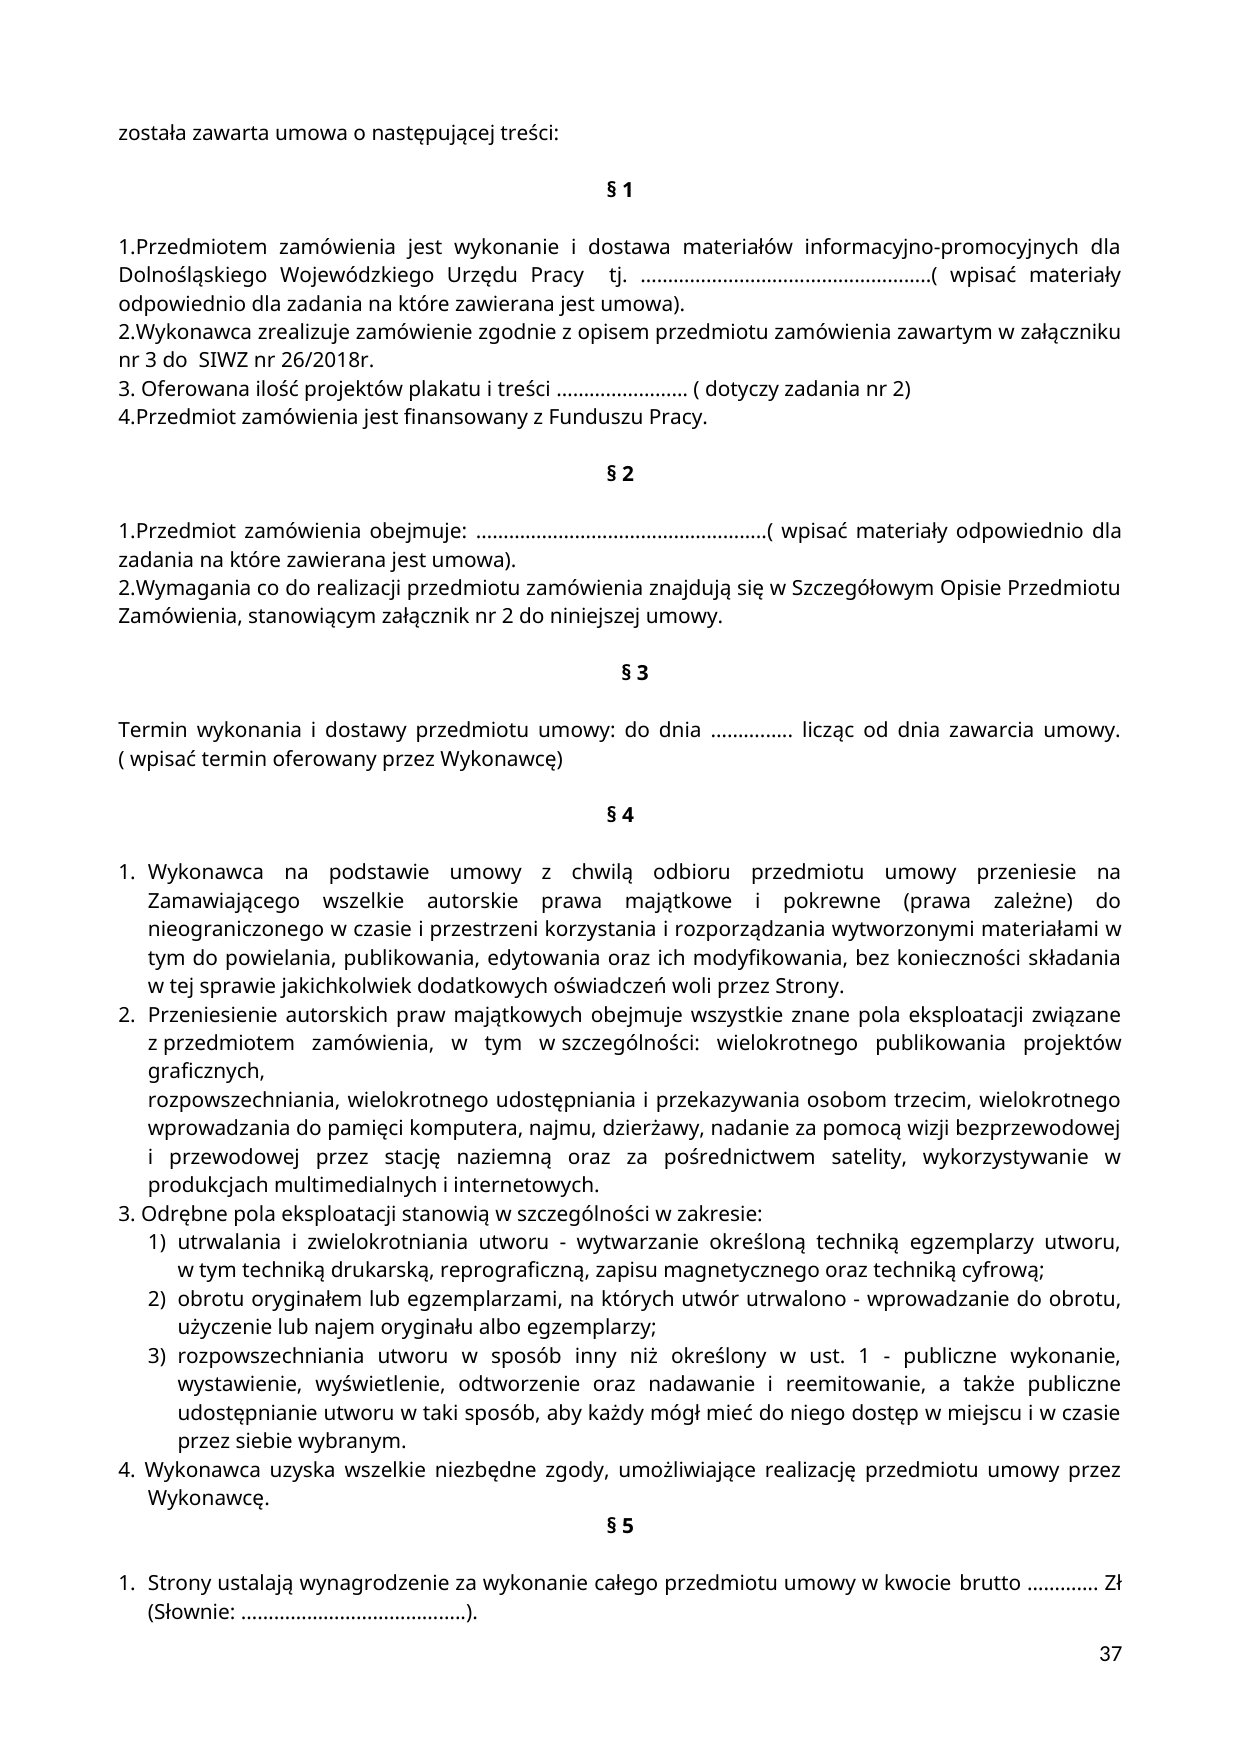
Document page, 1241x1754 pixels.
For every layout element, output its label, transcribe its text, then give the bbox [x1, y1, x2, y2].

text § 3 [148, 658, 1122, 687]
text 1.Przedmiotem zamówienia jest wykonanie i dostawa materiałów informacyjno-promocyjnych dla Dolnośląskiego Wojewódzkiego Urzędu Pracy tj. ……………………………………………..( wpisać materiały odpowiednio dla zadania na które zawierana jest umowa). [118, 232, 1122, 317]
text § 5 [118, 1512, 1122, 1540]
list Przeniesienie autorskich praw majątkowych obejmuje wszystkie znane pola eksploatacji związane z przedmiotem zamówienia, w tym w szczególności: wielokrotnego publikowania projektów graficznych, [118, 1000, 1122, 1085]
list utrwalania i zwielokrotniania utworu - wytwarzanie określoną techniką egzemplarzy utworu, w tym techniką drukarską, reprograficzną, zapisu magnetycznego oraz techniką cyfrową; [148, 1227, 1122, 1284]
text Termin wykonania i dostawy przedmiotu umowy: do dnia ……….….. licząc od dnia zawarcia umowy.( wpisać termin oferowany przez Wykonawcę)isać termin oferowany PRZEZ [118, 715, 1122, 772]
list Wykonawca na podstawie umowy z chwilą odbioru przedmiotu umowy przeniesie na Zamawiającego wszelkie autorskie prawa majątkowe i pokrewne (prawa zależne) do nieograniczonego w czasie i przestrzeni korzystania i rozporządzania wytworzonymi materiałami w tym do powielania, publikowania, edytowania oraz ich modyfikowania, bez konieczności składania w tej sprawie jakichkolwiek dodatkowych oświadczeń woli przez Strony. [118, 857, 1122, 1000]
text § 2 [118, 459, 1122, 488]
text 3. Oferowana ilość projektów plakatu i treści …………………… ( dotyczy zadania nr 2) [118, 374, 1122, 402]
text 1.Przedmiot zamówienia obejmuje: ……………………………………………..( wpisać materiały odpowiednio dla zadania na które zawierana jest umowa). [118, 516, 1122, 573]
text 2.Wymagania co do realizacji przedmiotu zamówienia znajdują się w Szczegółowym Opisie Przedmiotu Zamówienia, stanowiącym załącznik nr 2 do niniejszej umowy. [118, 573, 1122, 630]
list rozpowszechniania utworu w sposób inny niż określony w ust. 1 - publiczne wykonanie, wystawienie, wyświetlenie, odtworzenie oraz nadawanie i reemitowanie, a także publiczne udostępnianie utworu w taki sposób, aby każdy mógł mieć do niego dostęp w miejscu i w czasie przez siebie wybranym. [148, 1341, 1122, 1455]
list rozpowszechniania, wielokrotnego udostępniania i przekazywania osobom trzecim, wielokrotnego wprowadzania do pamięci komputera, najmu, dzierżawy, nadanie za pomocą wizji bezprzewodowej i przewodowej przez stację naziemną oraz za pośrednictwem satelity, wykorzystywanie w produkcjach multimedialnych i internetowych. [148, 1085, 1122, 1199]
list obrotu oryginałem lub egzemplarzami, na których utwór utrwalono - wprowadzanie do obrotu, użyczenie lub najem oryginału albo egzemplarzy; [148, 1284, 1122, 1341]
list 4. Wykonawca uzyska wszelkie niezbędne zgody, umożliwiające realizację przedmiotu umowy przez Wykonawcę. [118, 1455, 1122, 1512]
list Strony ustalają wynagrodzenie za wykonanie całego przedmiotu umowy w kwocie brutto …………. Zł (Słownie: …………………………………..). [118, 1568, 1122, 1625]
list 3. Odrębne pola eksploatacji stanowią w szczególności w zakresie: [118, 1199, 1122, 1227]
text 2.Wykonawca zrealizuje zamówienie zgodnie z opisem przedmiotu zamówienia zawartym w załączniku nr 3 do SIWZ nr 26/2018r. [118, 317, 1122, 374]
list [118, 118, 1122, 147]
text § 4 [118, 801, 1122, 829]
text 4.Przedmiot zamówienia jest finansowany z Funduszu Pracy. [118, 402, 1122, 431]
text § 1 [118, 175, 1122, 203]
